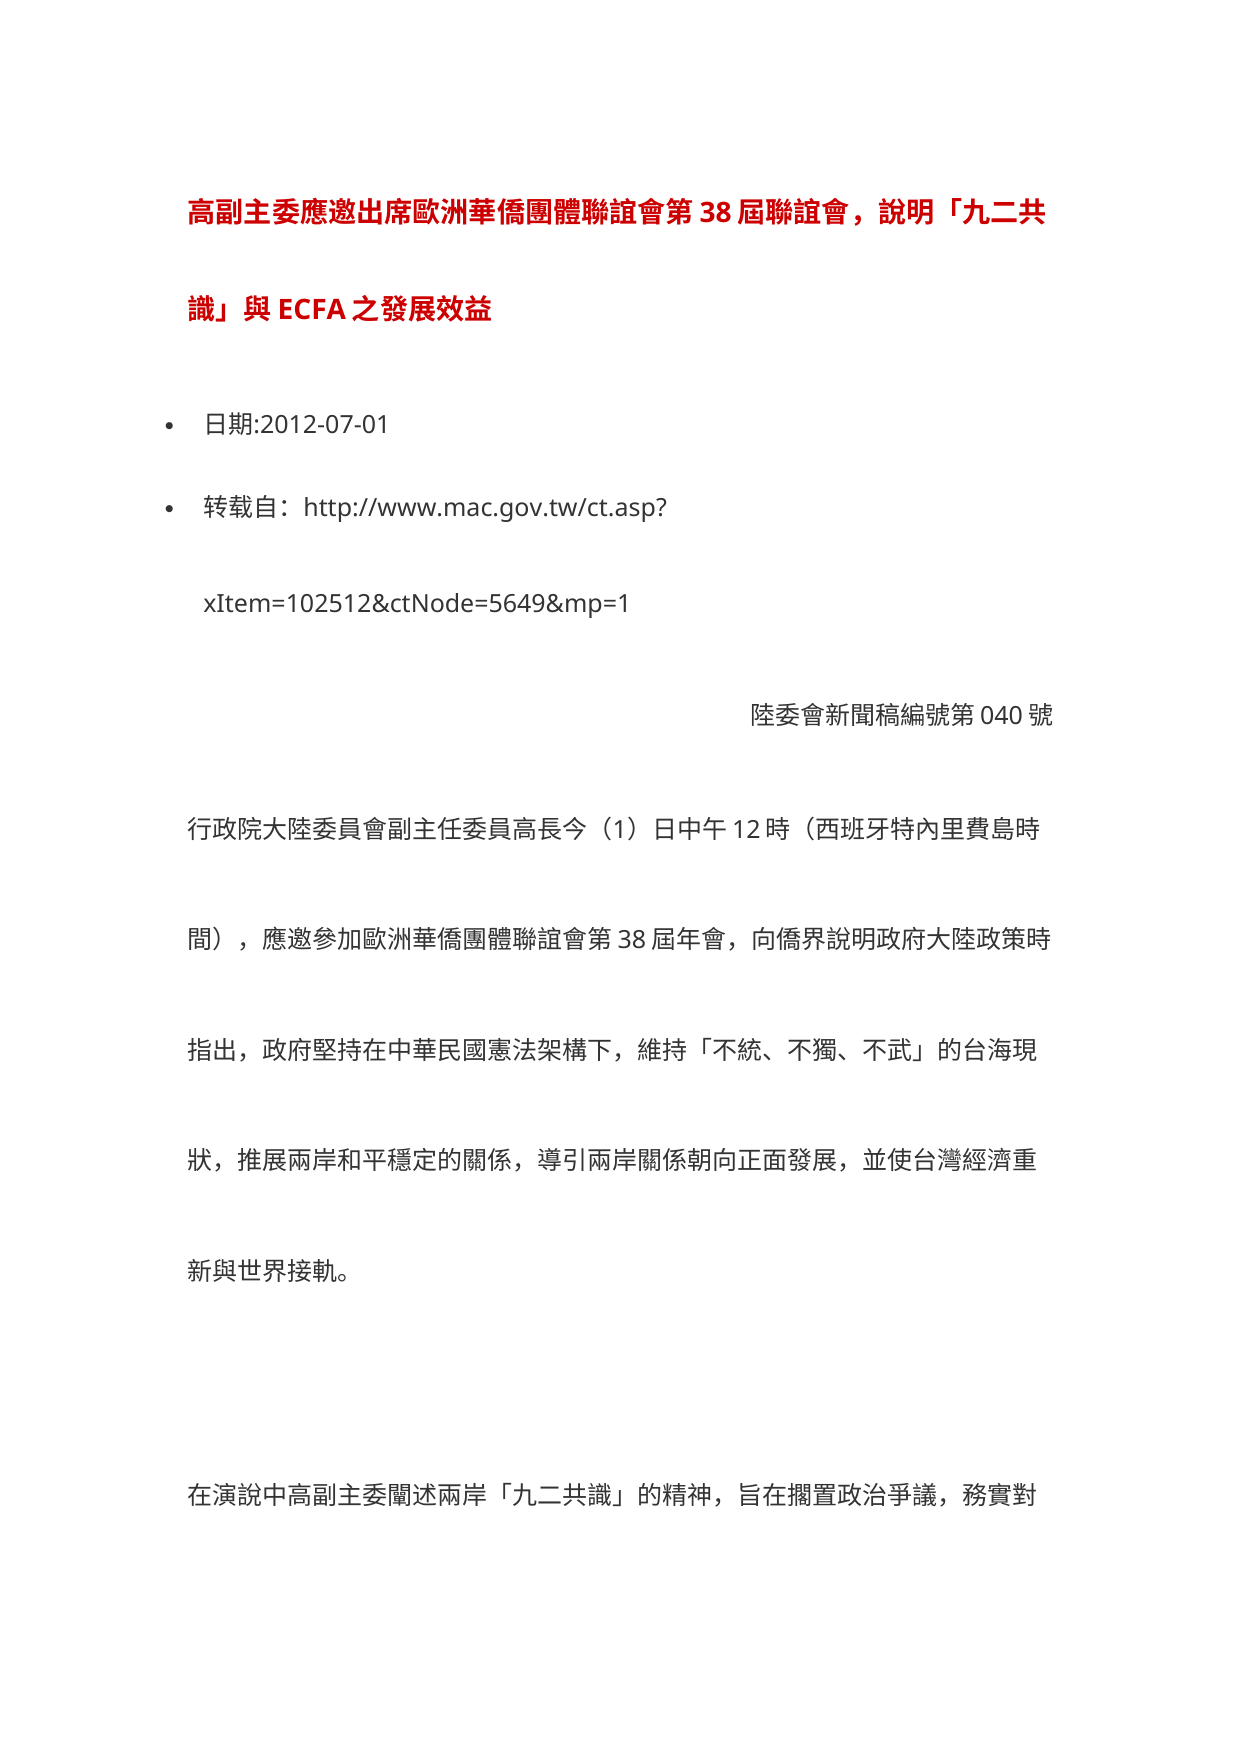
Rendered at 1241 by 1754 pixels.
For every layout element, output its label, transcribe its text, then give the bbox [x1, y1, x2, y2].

list 日期:2012-07-01 [166, 390, 1053, 455]
text 陸委會新聞稿編號第040號 [187, 681, 1053, 746]
list 转载自：http://www.mac.gov.tw/ct.asp?xItem=102512&ctNode=5649&mp=1 [166, 473, 1053, 635]
text 高副主委應邀出席歐洲華僑團體聯誼會第38屆聯誼會，說明「九二共識」與ECFA之發展效益 [187, 178, 1053, 340]
text 行政院大陸委員會副主任委員高長今（1）日中午12時（西班牙特內里費島時間），應邀參加歐洲華僑團體聯誼會第38屆年會，向僑界說明政府大陸政策時指出，政府堅持在中華民國憲法架構下，維持「不統、不獨、不武」的台海現狀，推展兩岸和平穩定的關係，導引兩岸關係朝向正面發展，並使台灣經濟重新與世界接軌。 [187, 795, 1053, 1302]
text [187, 1351, 1053, 1526]
